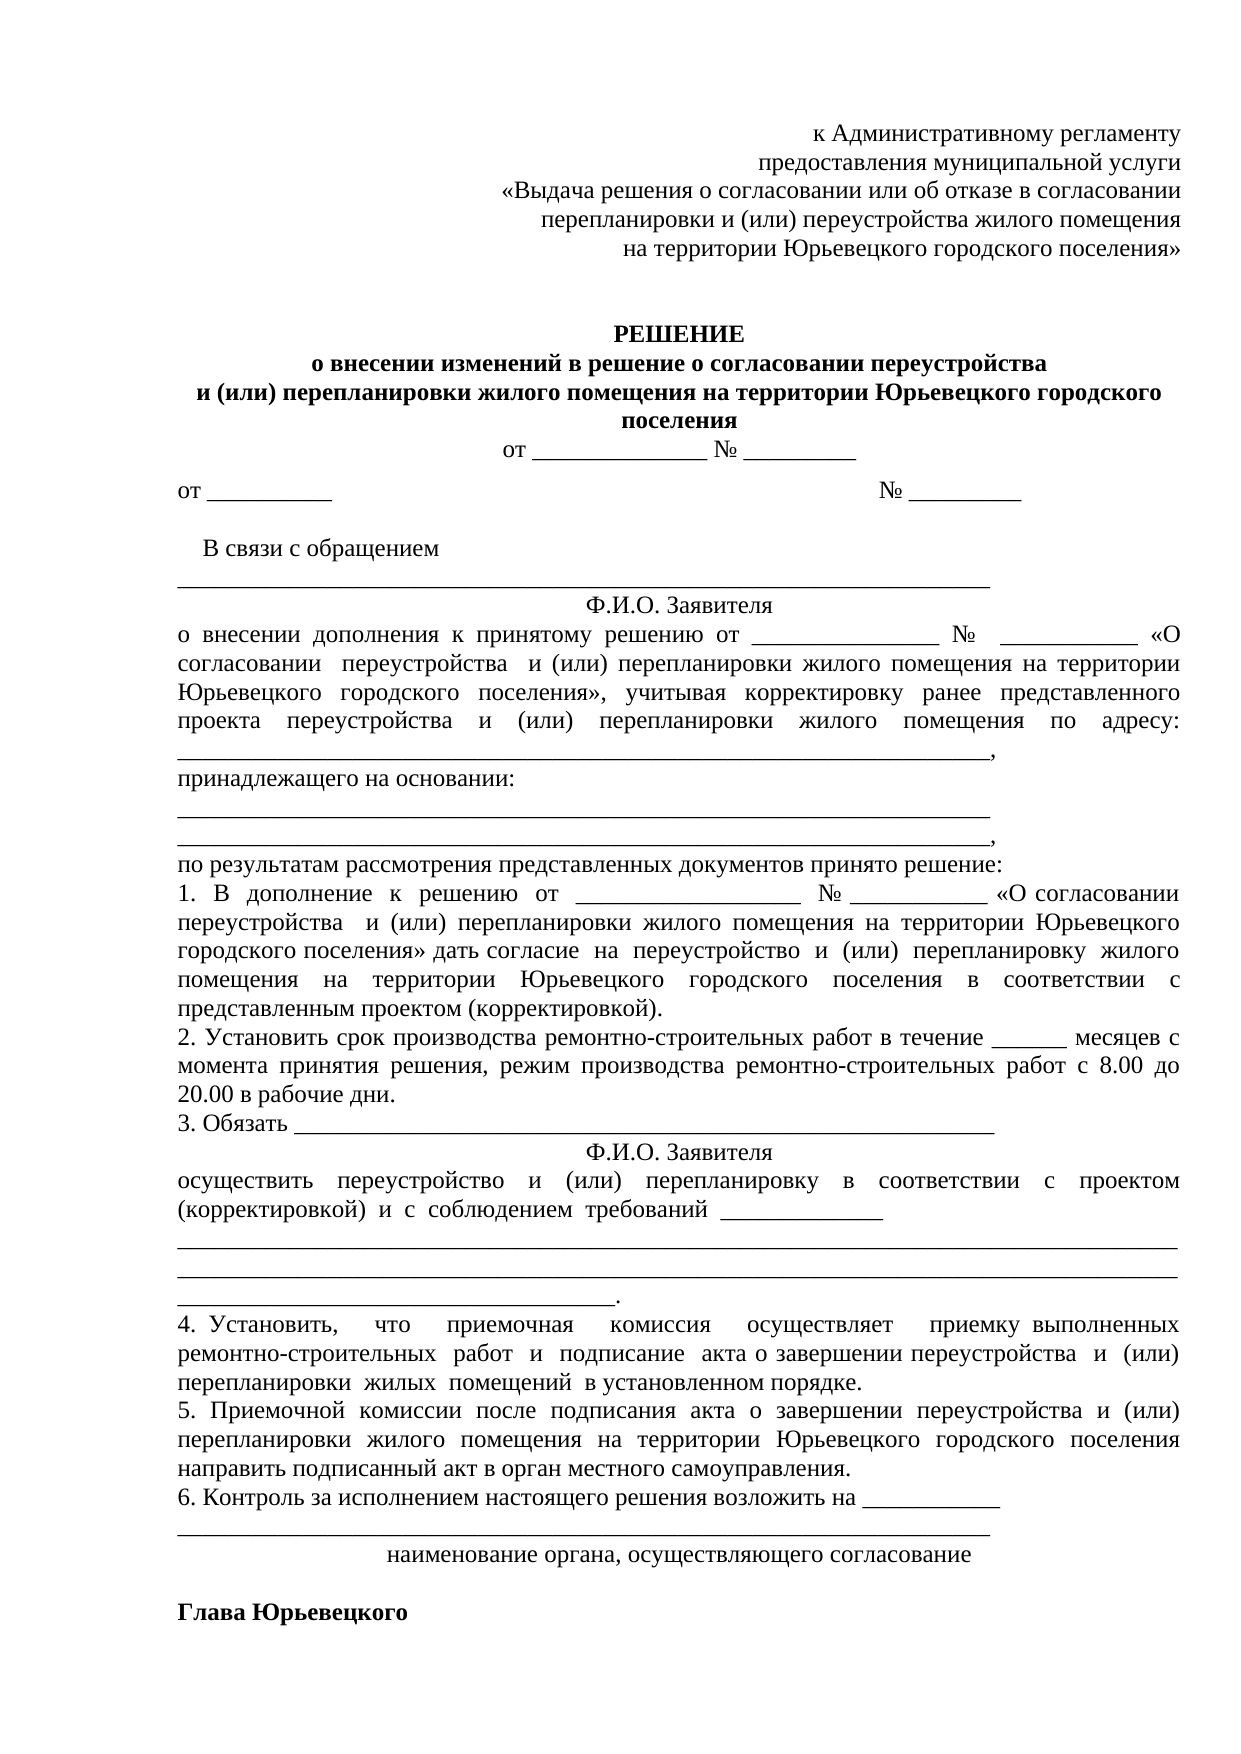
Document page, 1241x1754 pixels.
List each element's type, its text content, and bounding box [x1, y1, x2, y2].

text РЕШЕНИЕ [177, 319, 1181, 348]
text и (или) перепланировки жилого помещения на территории Юрьевецкого городского поселения [177, 377, 1181, 434]
text от ______________ № _________ [177, 434, 1181, 463]
text о внесении дополнения к принятому решению от _______________ № ___________ «О согласовании переустройства и (или) перепланировки жилого помещения на территории Юрьевецкого городского поселения», учитывая корректировку ранее представленного проекта переустройства и (или) перепланировки жилого помещения по адресу: _________________________________________________________________, [177, 619, 1181, 763]
text перепланировки и (или) переустройства жилого помещения [177, 204, 1181, 233]
text 5. Приемочной комиссии после подписания акта о завершении переустройства и (или) перепланировки жилого помещения на территории Юрьевецкого городского поселения направить подписанный акт в орган местного самоуправления. [177, 1396, 1181, 1482]
text принадлежащего на основании: _________________________________________________________________ [177, 763, 1181, 821]
text В связи с обращением _________________________________________________________________ [177, 533, 1181, 591]
text 4. Установить, что приемочная комиссия осуществляет приемку выполненных ремонтно-строительных работ и подписание акта о завершении переустройства и (или) перепланировки жилых помещений в установленном порядке. [177, 1309, 1181, 1396]
text Ф.И.О. Заявителя [177, 591, 1181, 619]
text о внесении изменений в решение о согласовании переустройства [177, 348, 1181, 377]
text от __________ № _________ [177, 476, 1181, 504]
text 1. В дополнение к решению от __________________ № ___________ «О согласовании переустройства и (или) перепланировки жилого помещения на территории Юрьевецкого городского поселения» дать согласие на переустройство и (или) перепланировку жилого помещения на территории Юрьевецкого городского поселения в соответствии с представленным проектом (корректировкой). [177, 878, 1181, 1022]
text по результатам рассмотрения представленных документов принято решение: [177, 849, 1181, 878]
text _________________________________________________________________ [177, 1511, 1181, 1539]
text к Административному регламенту [177, 118, 1181, 147]
text на территории Юрьевецкого городского поселения» [177, 233, 1181, 262]
text 3. Обязать ________________________________________________________ [177, 1108, 1181, 1137]
text _________________________________________________________________, [177, 821, 1181, 849]
text осуществить переустройство и (или) перепланировку в соответствии с проектом (корректировкой) и с соблюдением требований _____________ [177, 1166, 1181, 1223]
text Глава Юрьевецкого [177, 1597, 1181, 1626]
text 2. Установить срок производства ремонтно-строительных работ в течение ______ месяцев с момента принятия решения, режим производства ремонтно-строительных работ с 8.00 до 20.00 в рабочие дни. [177, 1022, 1181, 1108]
text предоставления муниципальной услуги [177, 147, 1181, 176]
text наименование органа, осуществляющего согласование [177, 1539, 1181, 1568]
text Ф.И.О. Заявителя [177, 1137, 1181, 1166]
text 6. Контроль за исполнением настоящего решения возложить на ___________ [177, 1482, 1181, 1511]
text ___________________________________________________________________________________________________________________________________________________________________________________________________. [177, 1223, 1181, 1309]
text «Выдача решения о согласовании или об отказе в согласовании [177, 176, 1181, 204]
